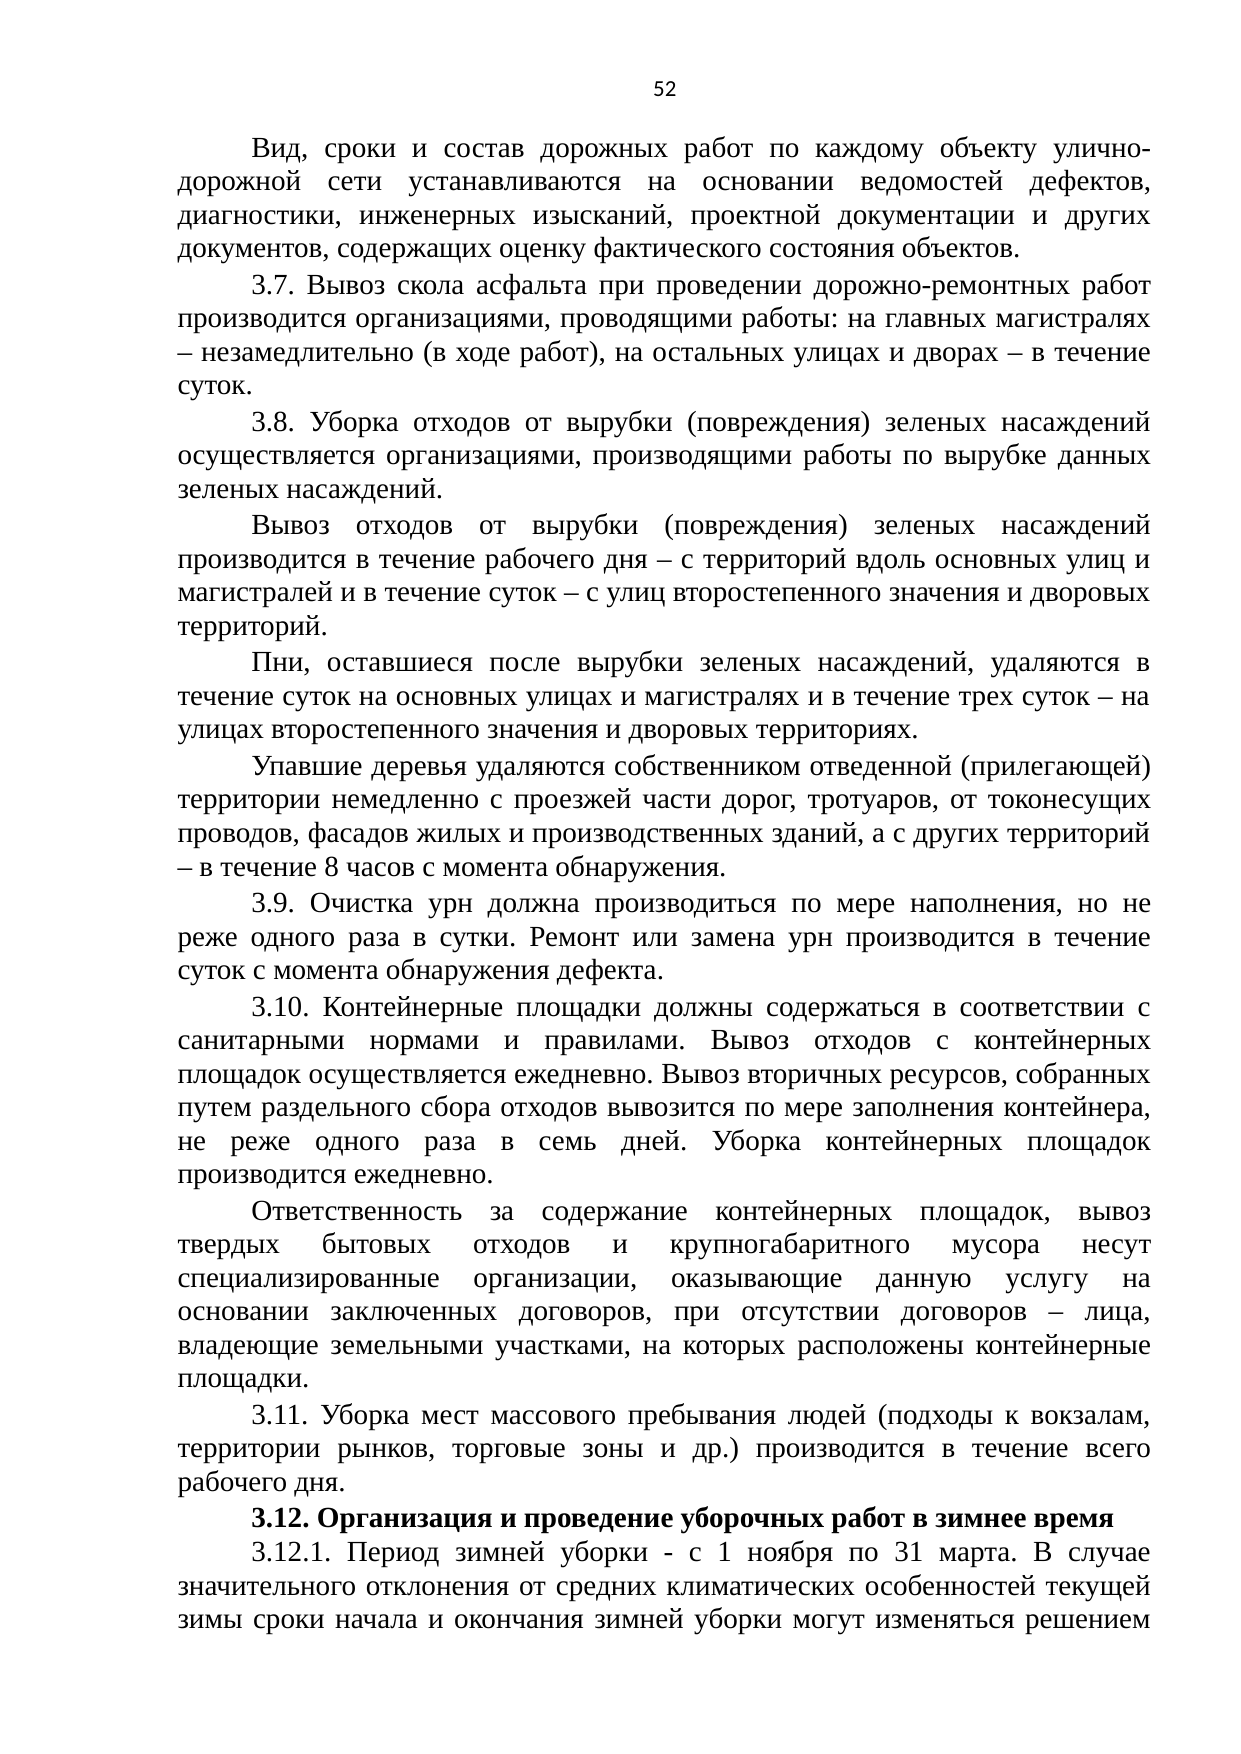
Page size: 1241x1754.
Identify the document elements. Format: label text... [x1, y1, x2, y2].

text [177, 1534, 1152, 1635]
text 3.12. Организация и проведение уборочных работ в зимнее время [177, 1501, 1152, 1534]
text 3.8. Уборка отходов от вырубки (повреждения) зеленых насаждений осуществляется организациями, производящими работы по вырубке данных зеленых насаждений. [177, 404, 1152, 504]
text 3.7. Вывоз скола асфальта при проведении дорожно-ремонтных работ производится организациями, проводящими работы: на главных магистралях – незамедлительно (в ходе работ), на остальных улицах и дворах – в течение суток. [177, 267, 1152, 401]
text 3.10. Контейнерные площадки должны содержаться в соответствии с санитарными нормами и правилами. Вывоз отходов с контейнерных площадок осуществляется ежедневно. Вывоз вторичных ресурсов, собранных путем раздельного сбора отходов вывозится по мере заполнения контейнера, не реже одного раза в семь дней. Уборка контейнерных площадок производится ежедневно. [177, 989, 1152, 1190]
text Пни, оставшиеся после вырубки зеленых насаждений, удаляются в течение суток на основных улицах и магистралях и в течение трех суток – на улицах второстепенного значения и дворовых территориях. [177, 644, 1152, 745]
text Вывоз отходов от вырубки (повреждения) зеленых насаждений производится в течение рабочего дня – с территорий вдоль основных улиц и магистралей и в течение суток – с улиц второстепенного значения и дворовых территорий. [177, 507, 1152, 642]
text 3.9. Очистка урн должна производиться по мере наполнения, но не реже одного раза в сутки. Ремонт или замена урн производится в течение суток с момента обнаружения дефекта. [177, 885, 1152, 986]
text Вид, сроки и состав дорожных работ по каждому объекту улично-дорожной сети устанавливаются на основании ведомостей дефектов, диагностики, инженерных изысканий, проектной документации и других документов, содержащих оценку фактического состояния объектов. [177, 130, 1152, 264]
text Упавшие деревья удаляются собственником отведенной (прилегающей) территории немедленно с проезжей части дорог, тротуаров, от токонесущих проводов, фасадов жилых и производственных зданий, а с других территорий – в течение 8 часов с момента обнаружения. [177, 748, 1152, 882]
text 3.11. Уборка мест массового пребывания людей (подходы к вокзалам, территории рынков, торговые зоны и др.) производится в течение всего рабочего дня. [177, 1397, 1152, 1498]
text Ответственность за содержание контейнерных площадок, вывоз твердых бытовых отходов и крупногабаритного мусора несут специализированные организации, оказывающие данную услугу на основании заключенных договоров, при отсутствии договоров – лица, владеющие земельными участками, на которых расположены контейнерные площадки. [177, 1193, 1152, 1394]
